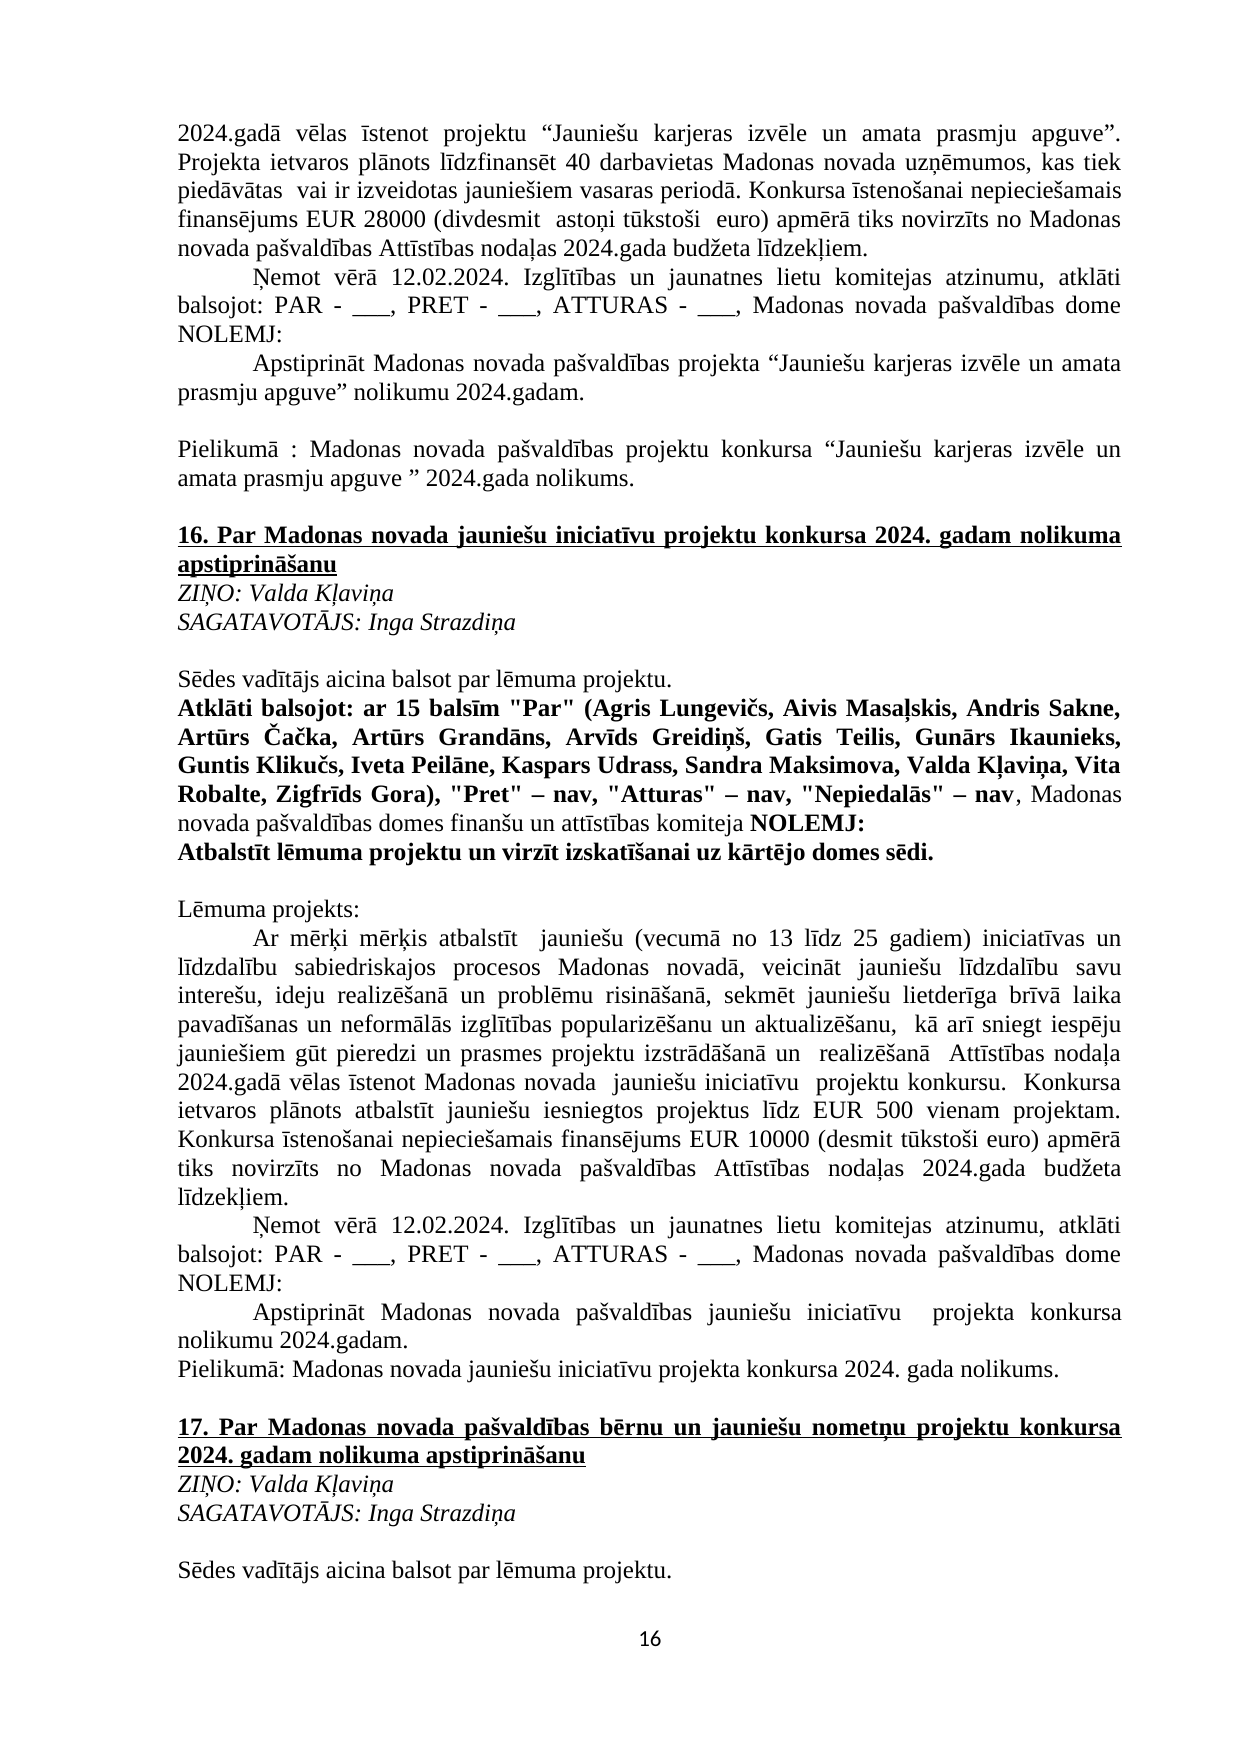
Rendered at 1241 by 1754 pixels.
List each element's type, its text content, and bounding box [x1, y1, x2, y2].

text Sēdes vadītājs aicina balsot par lēmuma projektu. [177, 1556, 1122, 1584]
text ZIŅO: Valda Kļaviņa [177, 578, 1122, 607]
text Atbalstīt lēmuma projektu un virzīt izskatīšanai uz kārtējo domes sēdi. [177, 837, 1122, 866]
text Ar mērķi mērķis atbalstīt jauniešu (vecumā no 13 līdz 25 gadiem) iniciatīvas un līdzdalību sabiedriskajos procesos Madonas novadā, veicināt jauniešu līdzdalību savu interešu, ideju realizēšanā un problēmu risināšanā, sekmēt jauniešu lietderīga brīvā laika pavadīšanas un neformālās izglītības popularizēšanu un aktualizēšanu, kā arī sniegt iespēju jauniešiem gūt pieredzi un prasmes projektu izstrādāšanā un realizēšanā Attīstības nodaļa 2024.gadā vēlas īstenot Madonas novada jauniešu iniciatīvu projektu konkursu. Konkursa ietvaros plānots atbalstīt jauniešu iesniegtos projektus līdz EUR 500 vienam projektam. Konkursa īstenošanai nepieciešamais finansējums EUR 10000 (desmit tūkstoši euro) apmērā tiks novirzīts no Madonas novada pašvaldības Attīstības nodaļas 2024.gada budžeta līdzekļiem. [177, 923, 1122, 1211]
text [177, 118, 1122, 262]
text Apstiprināt Madonas novada pašvaldības jauniešu iniciatīvu projekta konkursa nolikumu 2024.gadam. [177, 1297, 1122, 1354]
text 17. Par Madonas novada pašvaldības bērnu un jauniešu nometņu projektu konkursa 2024. gadam nolikuma apstiprināšanu [177, 1438, 1122, 1469]
text ZIŅO: Valda Kļaviņa [177, 1469, 1122, 1498]
text Ņemot vērā 12.02.2024. Izglītības un jaunatnes lietu komitejas atzinumu, atklāti balsojot: PAR - ___, PRET - ___, ATTURAS - ___, Madonas novada pašvaldības dome NOLEMJ: [177, 262, 1122, 348]
text Pielikumā: Madonas novada jauniešu iniciatīvu projekta konkursa 2024. gada nolikums. [177, 1354, 1122, 1383]
text Ņemot vērā 12.02.2024. Izglītības un jaunatnes lietu komitejas atzinumu, atklāti balsojot: PAR - ___, PRET - ___, ATTURAS - ___, Madonas novada pašvaldības dome NOLEMJ: [177, 1211, 1122, 1297]
text Pielikumā : Madonas novada pašvaldības projektu konkursa “Jauniešu karjeras izvēle un amata prasmju apguve ” 2024.gada nolikums. [177, 434, 1122, 492]
text Apstiprināt Madonas novada pašvaldības projekta “Jauniešu karjeras izvēle un amata prasmju apguve” nolikumu 2024.gadam. [177, 348, 1122, 406]
text Lēmuma projekts: [177, 894, 1122, 923]
text Atklāti balsojot: ar 15 balsīm "Par" (Agris Lungevičs, Aivis Masaļskis, Andris Sakne, Artūrs Čačka, Artūrs Grandāns, Arvīds Greidiņš, Gatis Teilis, Gunārs Ikaunieks, Guntis Klikučs, Iveta Peilāne, Kaspars Udrass, Sandra Maksimova, Valda Kļaviņa, Vita Robalte, Zigfrīds Gora), "Pret" – nav, "Atturas" – nav, "Nepiedalās" – nav, Madonas novada pašvaldības domes finanšu un attīstības komiteja NOLEMJ: [177, 693, 1122, 837]
text Sēdes vadītājs aicina balsot par lēmuma projektu. [177, 664, 1122, 693]
text 16. Par Madonas novada jauniešu iniciatīvu projektu konkursa 2024. gadam nolikuma apstiprināšanu [177, 547, 1122, 578]
text 16. Par Madonas novada jauniešu iniciatīvu projektu konkursa 2024. gadam nolikuma apstiprināšanu [177, 521, 1122, 546]
text 17. Par Madonas novada pašvaldības bērnu un jauniešu nometņu projektu konkursa 2024. gadam nolikuma apstiprināšanu [177, 1412, 1122, 1437]
text SAGATAVOTĀJS: Inga Strazdiņa [177, 1498, 1122, 1527]
text SAGATAVOTĀJS: Inga Strazdiņa [177, 607, 1122, 636]
